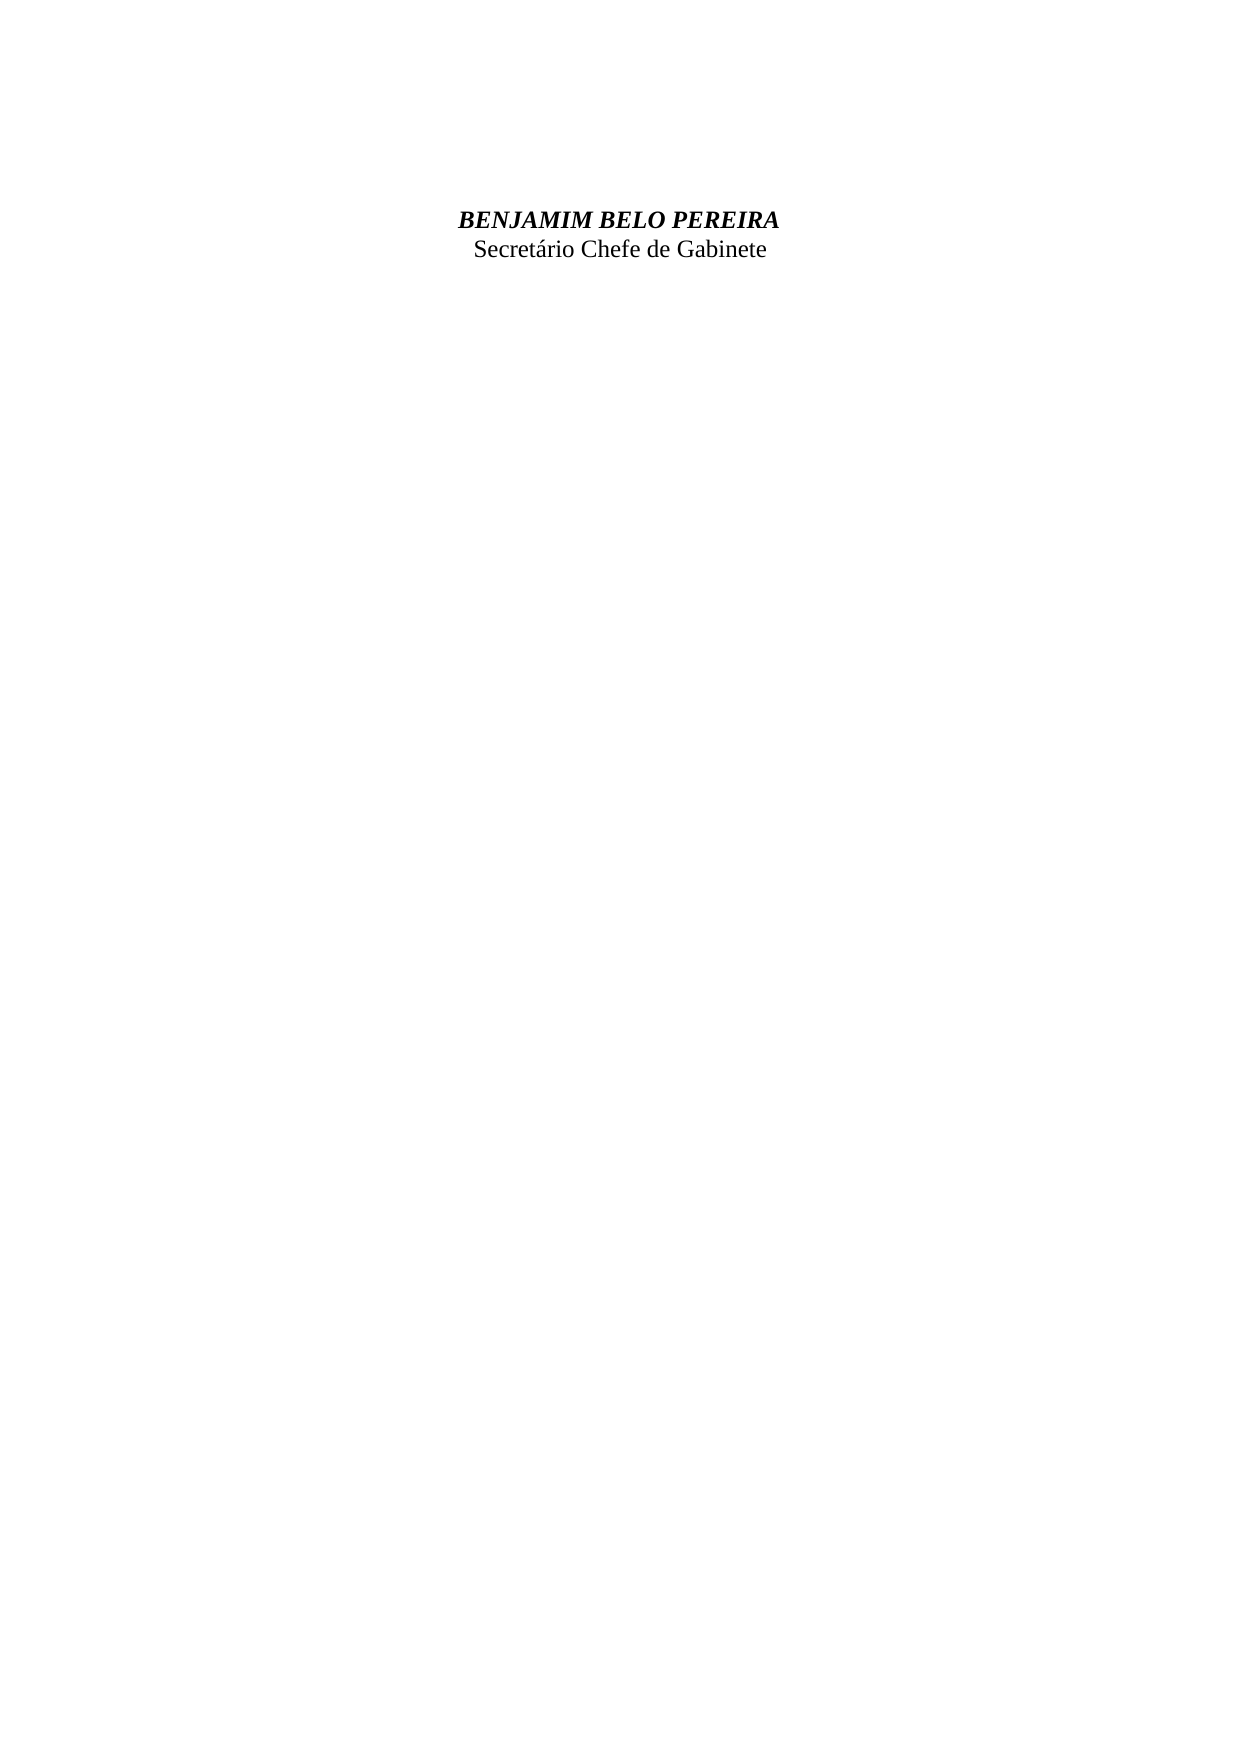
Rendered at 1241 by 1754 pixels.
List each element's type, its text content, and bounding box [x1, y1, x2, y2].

text Secretário Chefe de Gabinete [177, 234, 1063, 263]
text BENJAMIM BELO PEREIRA [177, 205, 1063, 234]
